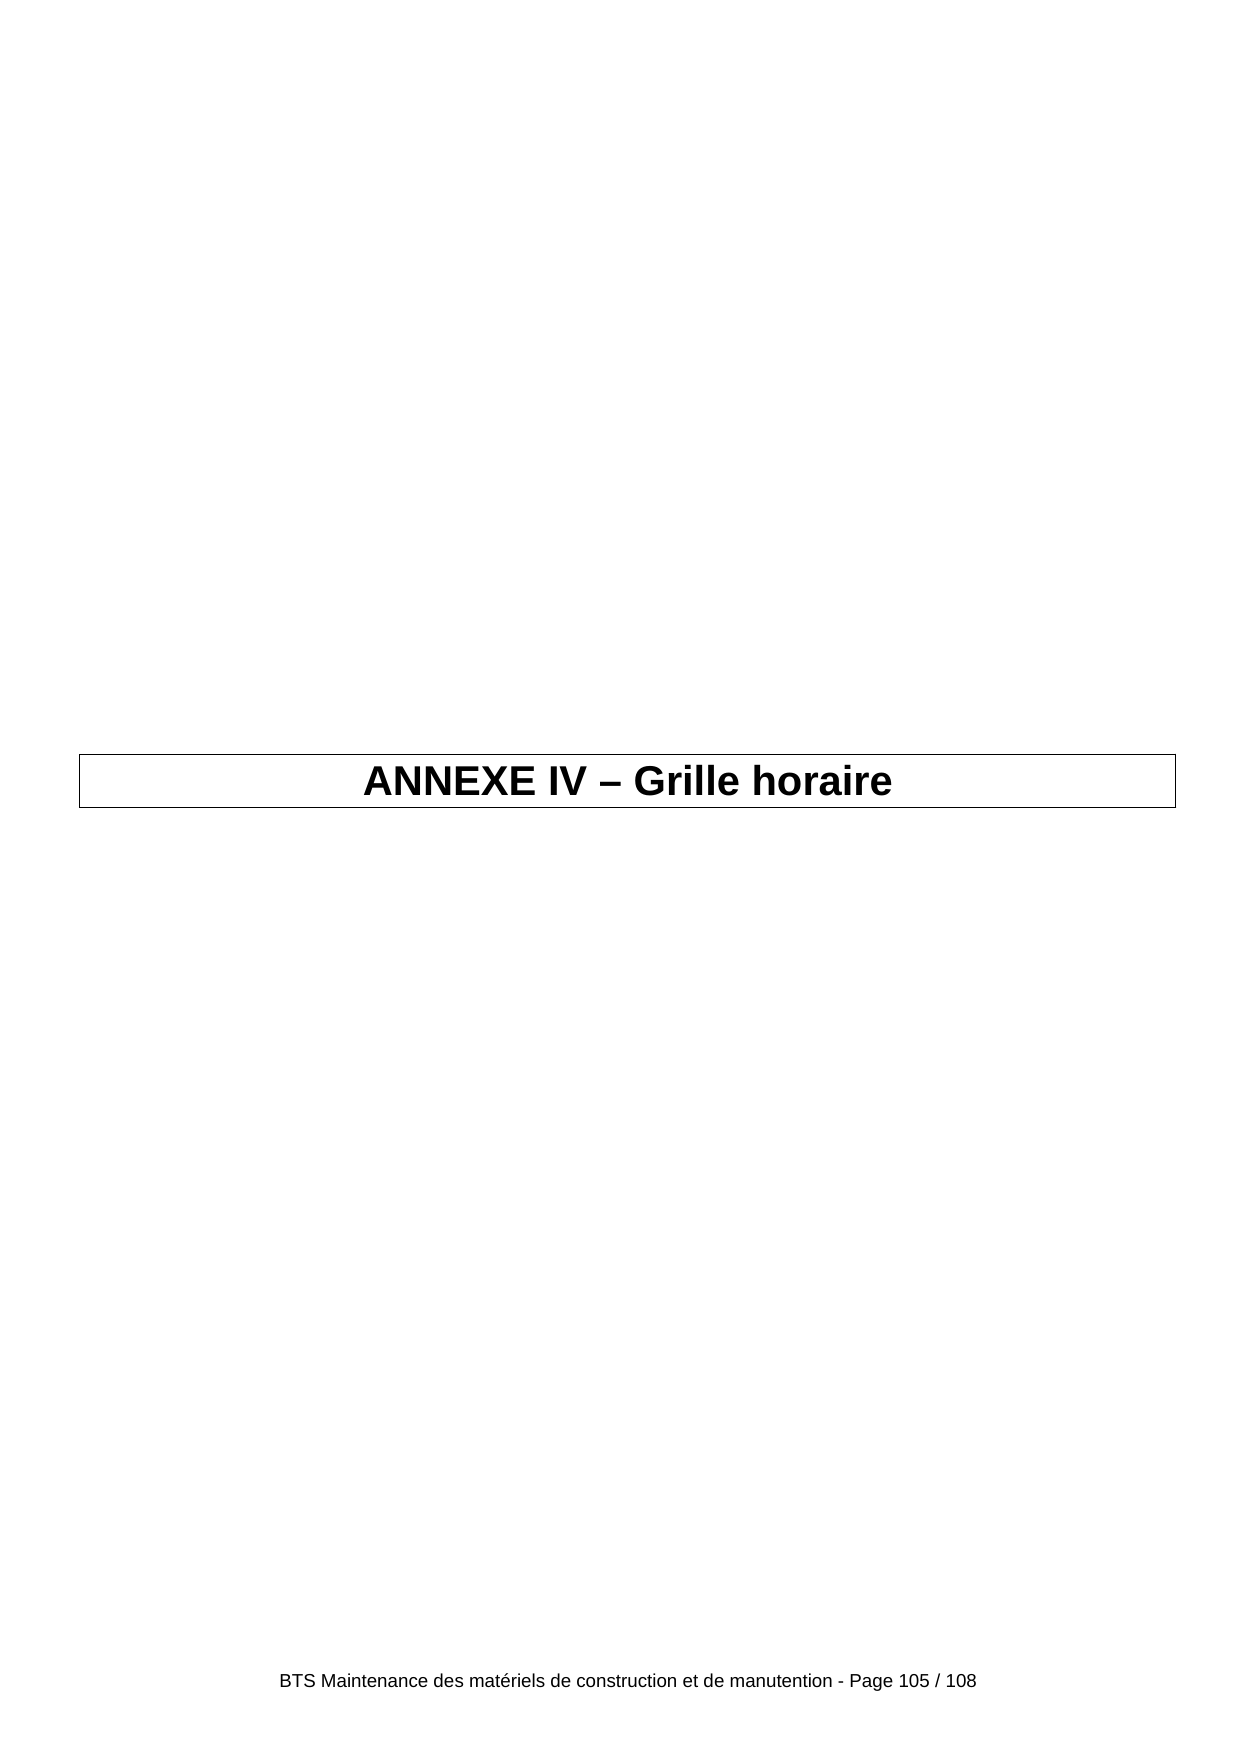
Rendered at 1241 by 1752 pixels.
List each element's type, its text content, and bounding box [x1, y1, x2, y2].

subtitle ANNEXE IV – Grille horaire [80, 755, 1175, 807]
